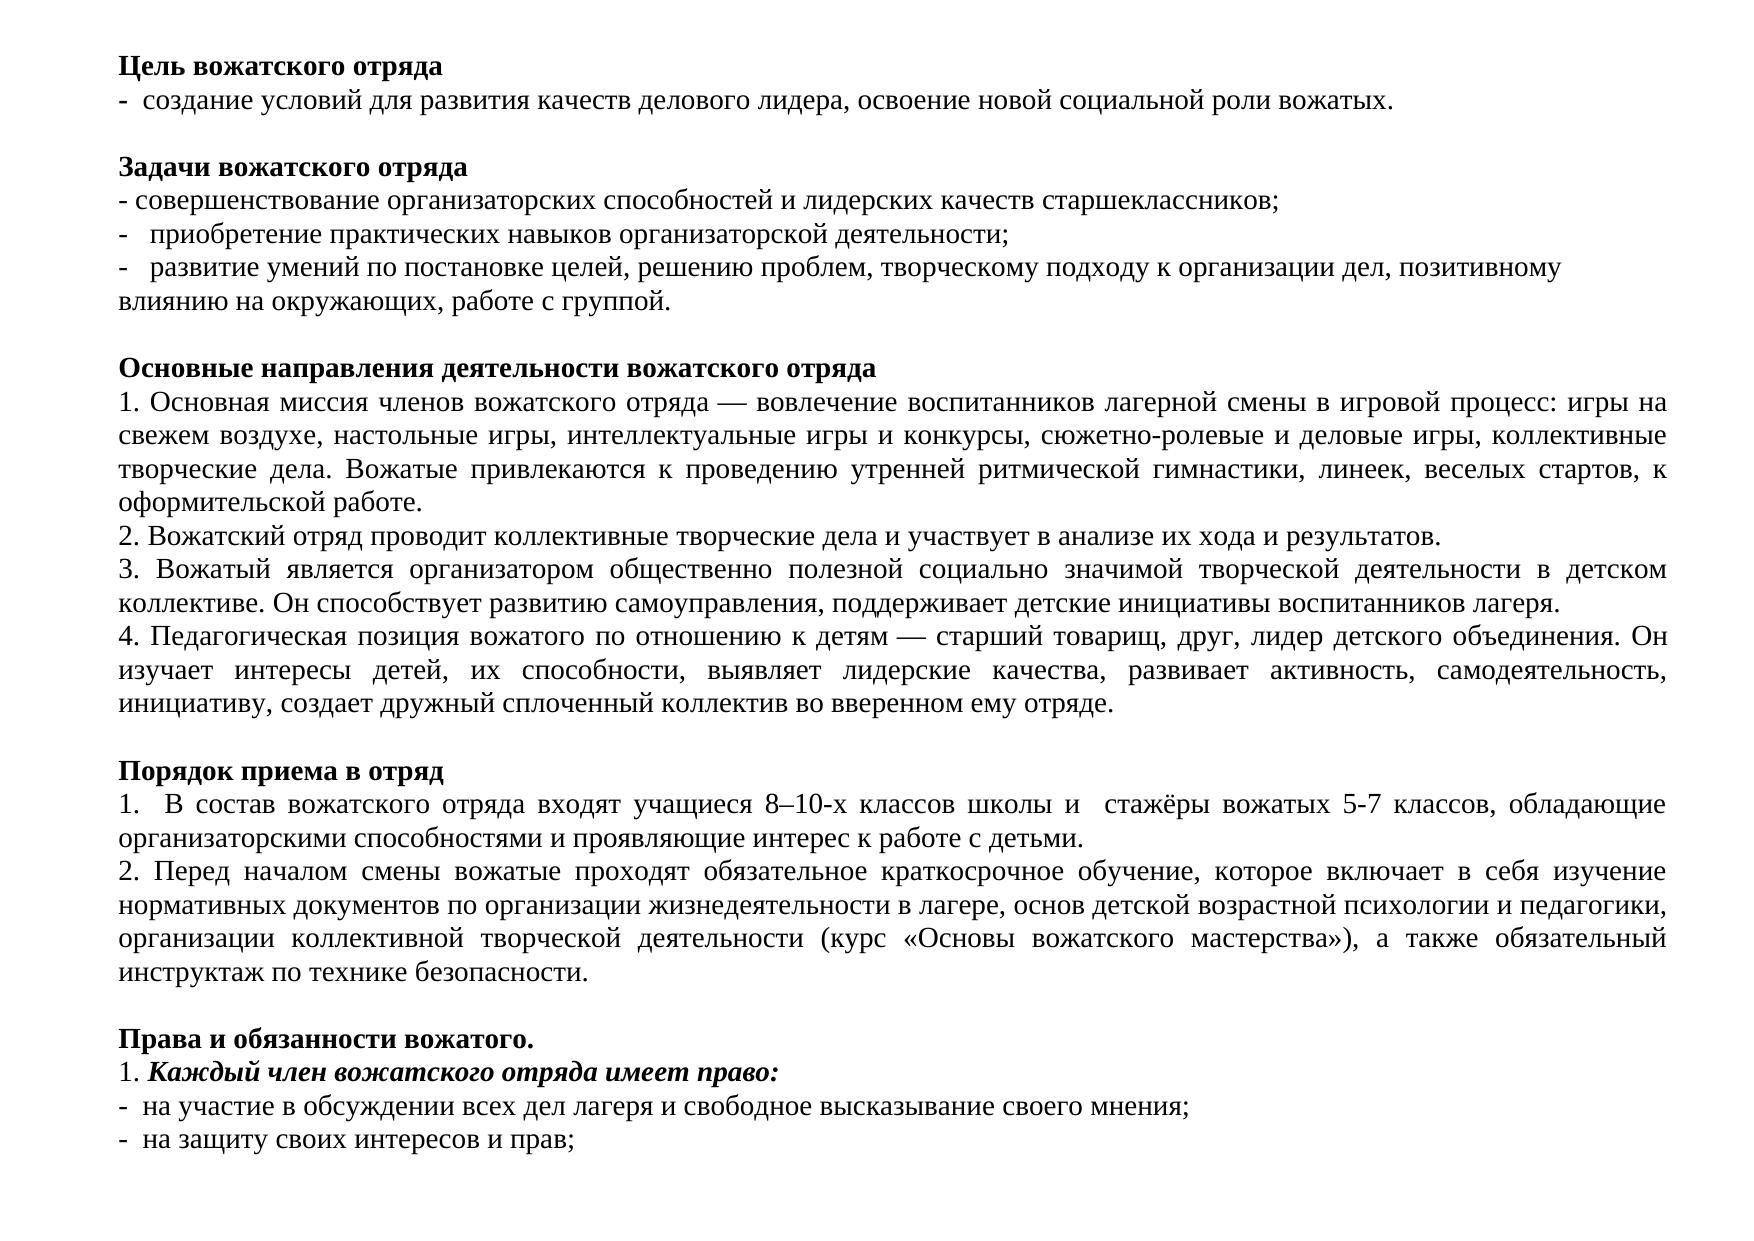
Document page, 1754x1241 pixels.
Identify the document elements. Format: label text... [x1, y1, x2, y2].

text - на защиту своих интересов и прав; [118, 1122, 1668, 1155]
text Задачи вожатского отряда [118, 149, 1666, 182]
text - на участие в обсуждении всех дел лагеря и свободное высказывание своего мнения; [118, 1088, 1668, 1122]
text 3. Вожатый является организатором общественно полезной социально значимой творческой деятельности в детском коллективе. Он способствует развитию самоуправления, поддерживает детские инициативы воспитанников лагеря. [118, 551, 1668, 618]
text Порядок приема в отряд [118, 753, 1668, 786]
text Основные направления деятельности вожатского отряда [118, 350, 1668, 384]
text - совершенствование организаторских способностей и лидерских качеств старшеклассников; [118, 182, 1668, 216]
text 1. В состав вожатского отряда входят учащиеся 8–10-х классов школы и стажёры вожатых 5-7 классов, обладающие организаторскими способностями и проявляющие интерес к работе с детьми. [118, 786, 1668, 853]
text 4. Педагогическая позиция вожатого по отношению к детям — старший товарищ, друг, лидер детского объединения. Он изучает интересы детей, их способности, выявляет лидерские качества, развивает активность, самодеятельность, инициативу, создает дружный сплоченный коллектив во вверенном ему отряде. [118, 618, 1668, 719]
text 1. Основная миссия членов вожатского отряда — вовлечение воспитанников лагерной смены в игровой процесс: игры на свежем воздухе, настольные игры, интеллектуальные игры и конкурсы, сюжетно-ролевые и деловые игры, коллективные творческие дела. Вожатые привлекаются к проведению утренней ритмической гимнастики, линеек, веселых стартов, к оформительской работе. [118, 384, 1668, 518]
list 1. Каждый член вожатского отряда имеет право: [118, 1054, 1668, 1088]
text - развитие умений по постановке целей, решению проблем, творческому подходу к организации дел, позитивному влиянию на окружающих, работе с группой. [118, 249, 1668, 317]
text 2. Вожатский отряд проводит коллективные творческие дела и участвует в анализе их хода и результатов. [118, 518, 1668, 551]
text - создание условий для развития качеств делового лидера, освоение новой социальной роли вожатых. [118, 82, 1666, 115]
text Права и обязанности вожатого. [118, 1021, 1668, 1054]
text 2. Перед началом смены вожатые проходят обязательное краткосрочное обучение, которое включает в себя изучение нормативных документов по организации жизнедеятельности в лагере, основ детской возрастной психологии и педагогики, организации коллективной творческой деятельности (курс «Основы вожатского мастерства»), а также обязательный инструктаж по технике безопасности. [118, 853, 1668, 987]
text - приобретение практических навыков организаторской деятельности; [118, 216, 1668, 249]
text Цель вожатского отряда [118, 48, 1666, 82]
